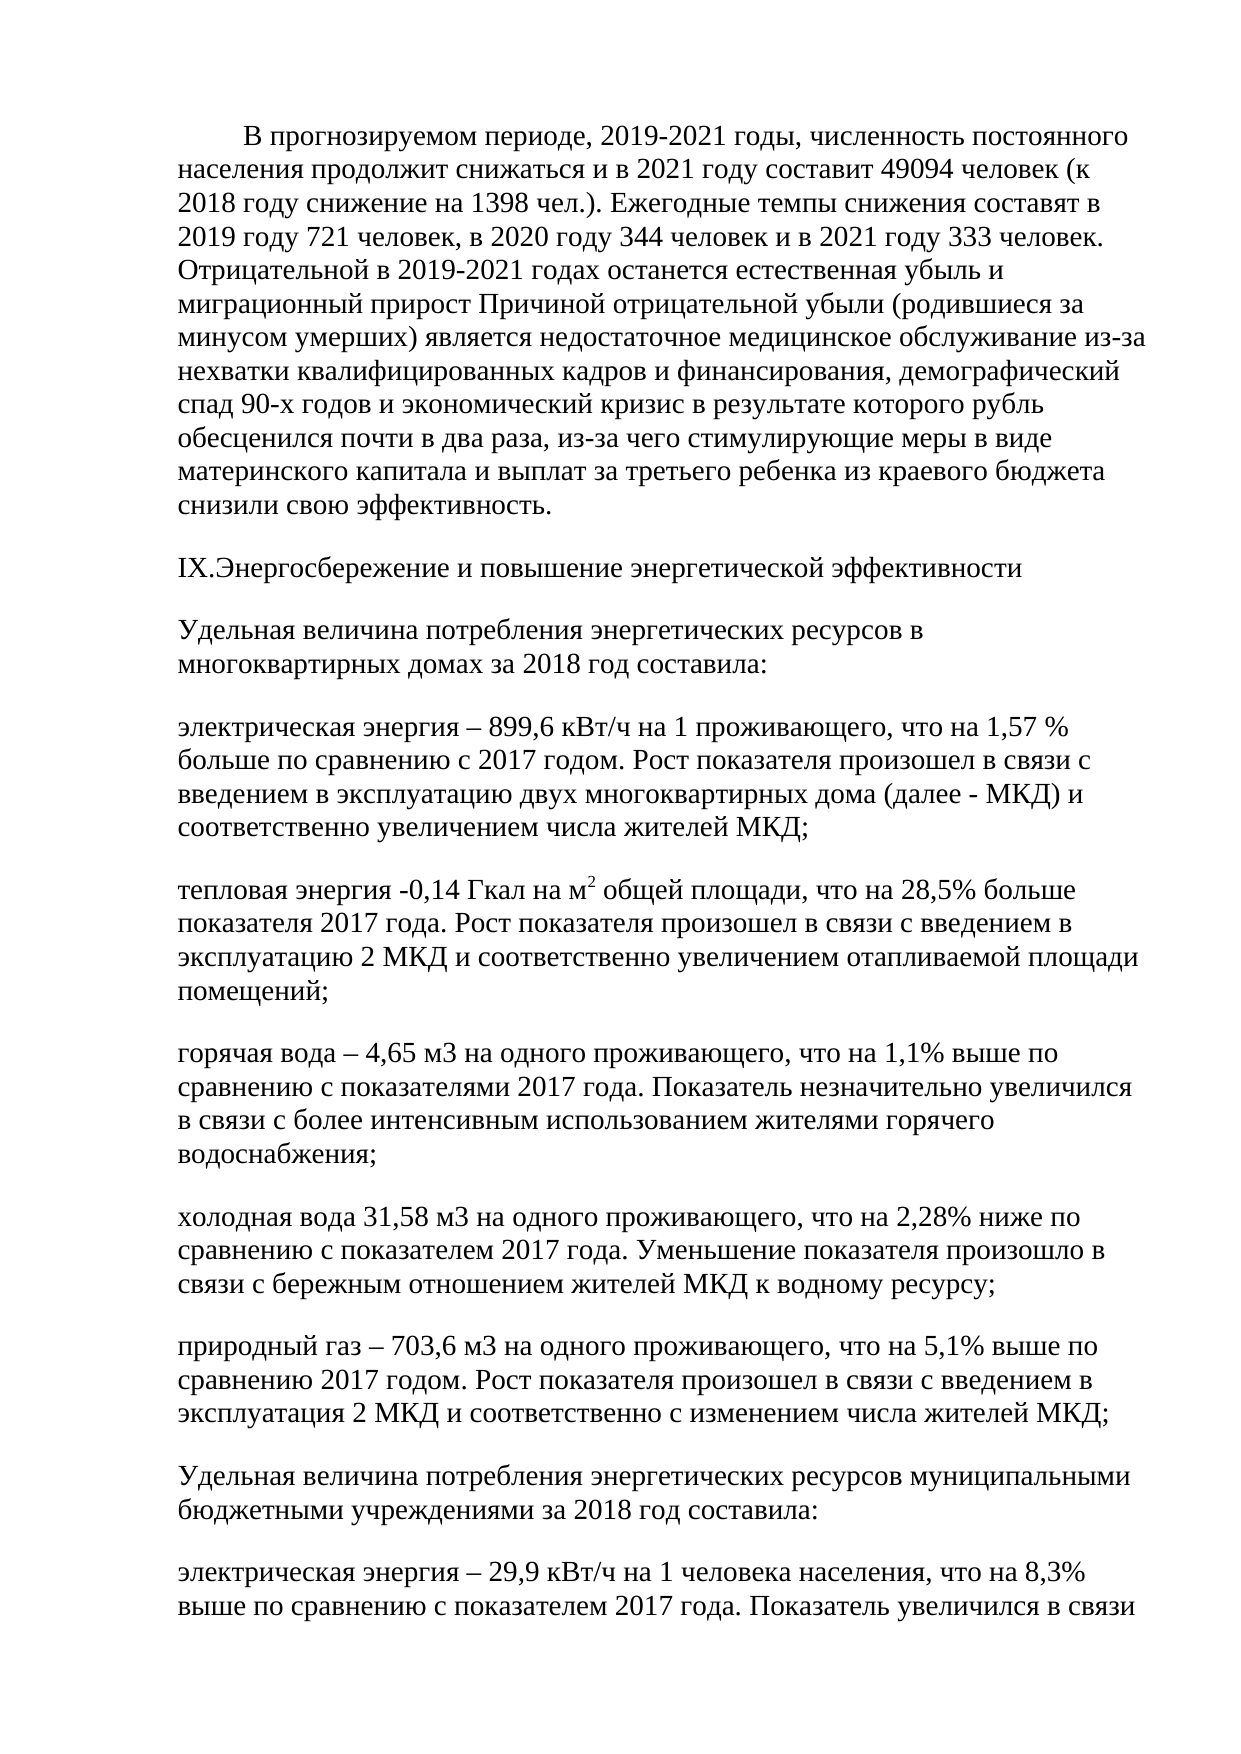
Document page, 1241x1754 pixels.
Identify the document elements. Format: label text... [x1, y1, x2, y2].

text электрическая энергия – 899,6 кВт/ч на 1 проживающего, что на 1,57 % больше по сравнению с 2017 годом. Рост показателя произошел в связи с введением в эксплуатацию двух многоквартирных дома (далее - МКД) и соответственно увеличением числа жителей МКД; [177, 709, 1152, 843]
text холодная вода 31,58 м3 на одного проживающего, что на 2,28% ниже по сравнению с показателем 2017 года. Уменьшение показателя произошло в связи с бережным отношением жителей МКД к водному ресурсу; [177, 1199, 1152, 1299]
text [177, 1554, 1152, 1622]
text В прогнозируемом периоде, 2019-2021 годы, численность постоянного населения продолжит снижаться и в 2021 году составит 49094 человек (к 2018 году снижение на 1398 чел.). Ежегодные темпы снижения составят в 2019 году 721 человек, в 2020 году 344 человек и в 2021 году 333 человек. Отрицательной в 2019-2021 годах останется естественная убыль и миграционный прирост Причиной отрицательной убыли (родившиеся за минусом умерших) является недостаточное медицинское обслуживание из-за нехватки квалифицированных кадров и финансирования, демографический спад 90-х годов и экономический кризис в результате которого рубль обесценился почти в два раза, из-за чего стимулирующие меры в виде материнского капитала и выплат за третьего ребенка из краевого бюджета снизили свою эффективность. [177, 118, 1152, 521]
text тепловая энергия -0,14 Гкал на м2 общей площади, что на 28,5% больше показателя 2017 года. Рост показателя произошел в связи с введением в эксплуатацию 2 МКД и соответственно увеличением отапливаемой площади помещений; [177, 872, 1152, 1006]
text Удельная величина потребления энергетических ресурсов муниципальными бюджетными учреждениями за 2018 год составила: [177, 1458, 1152, 1525]
text IX.Энергосбережение и повышение энергетической эффективности [177, 550, 1152, 583]
text природный газ – 703,6 м3 на одного проживающего, что на 5,1% выше по сравнению 2017 годом. Рост показателя произошел в связи с введением в эксплуатация 2 МКД и соответственно с изменением числа жителей МКД; [177, 1328, 1152, 1429]
text горячая вода – 4,65 м3 на одного проживающего, что на 1,1% выше по сравнению с показателями 2017 года. Показатель незначительно увеличился в связи с более интенсивным использованием жителями горячего водоснабжения; [177, 1035, 1152, 1169]
text Удельная величина потребления энергетических ресурсов в многоквартирных домах за 2018 год составила: [177, 612, 1152, 679]
